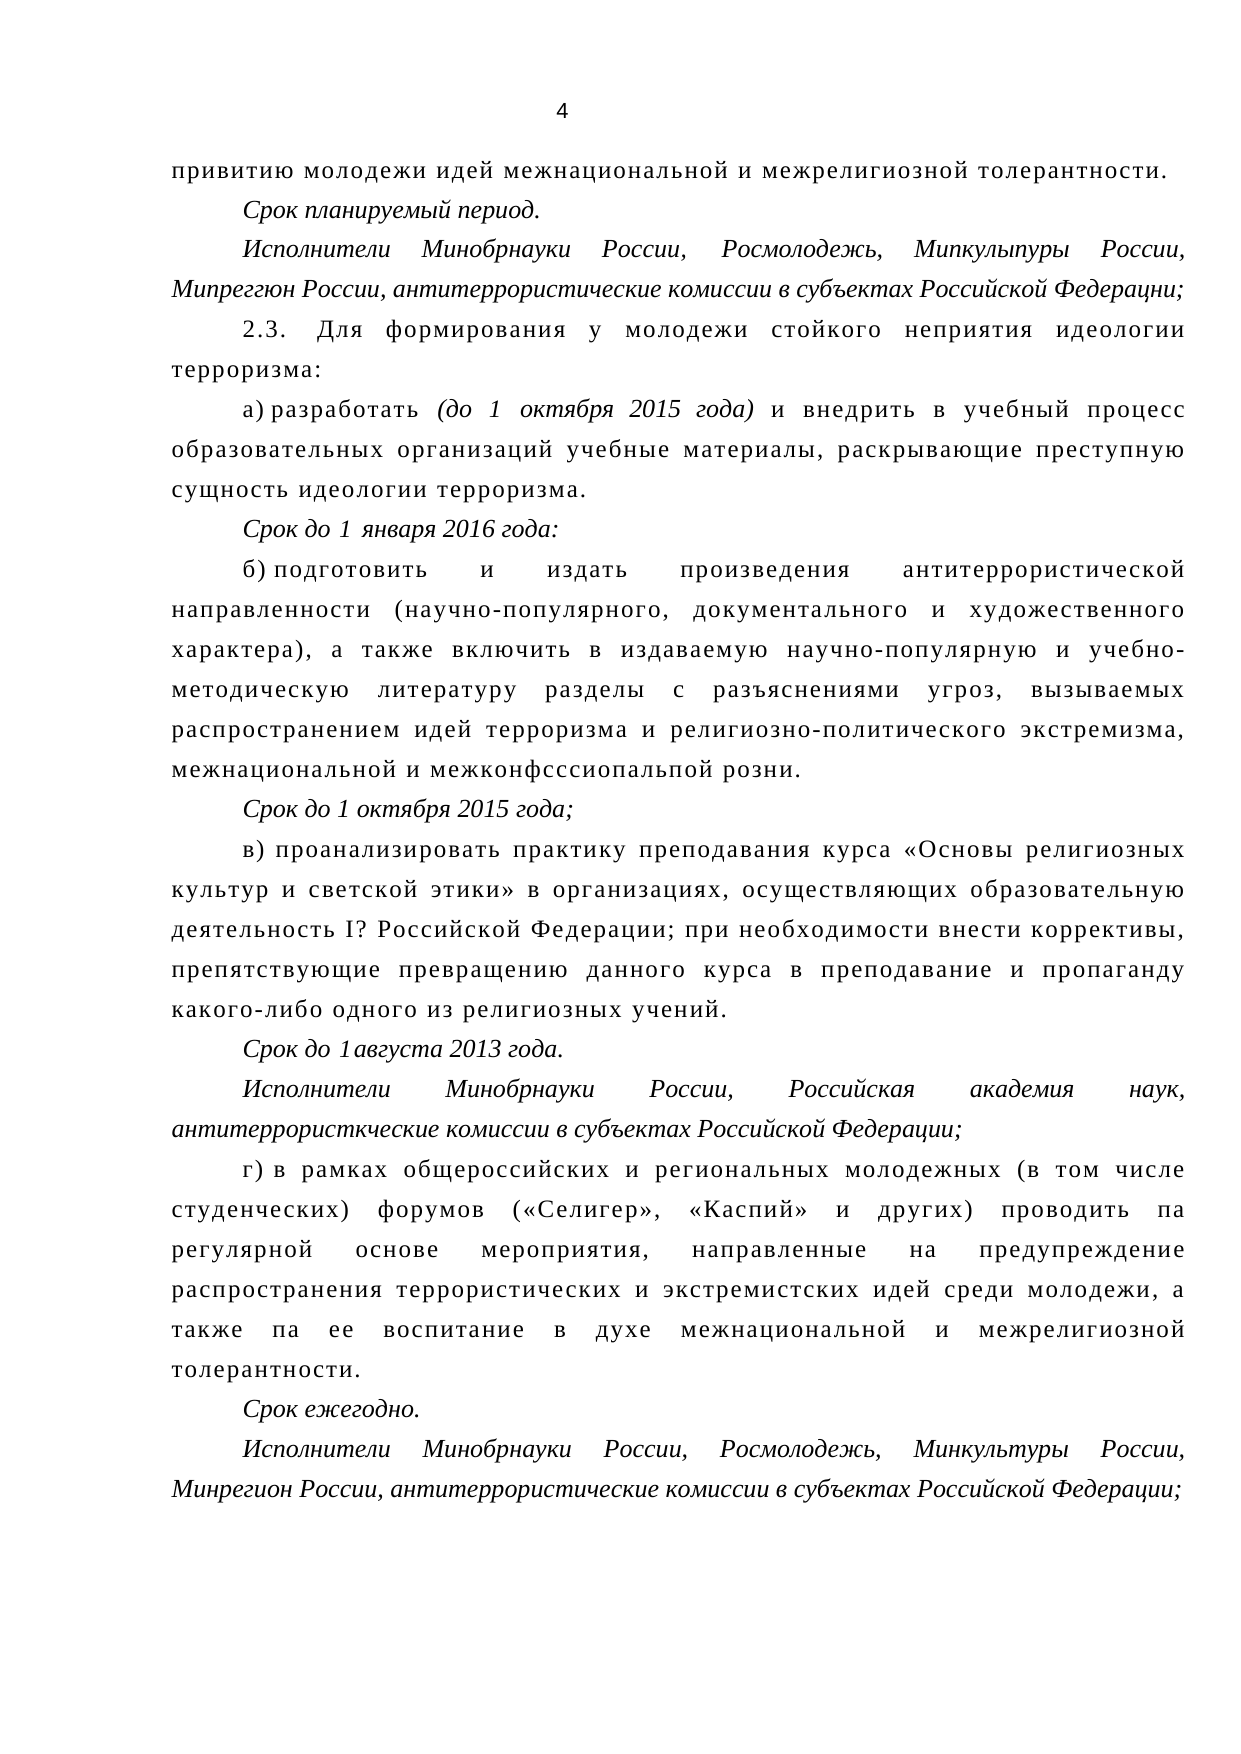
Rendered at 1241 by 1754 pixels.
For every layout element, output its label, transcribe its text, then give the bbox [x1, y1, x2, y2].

text г) в рамках общероссийских и региональных молодежных (в том числе студенческих) форумов («Селигер», «Каспий» и других) проводить па регулярной основе мероприятия, направленные на предупреждение распространения террористических и экстремистских идей среди молодежи, а также па ее воспитание в духе межнациональной и межрелигиозной толерантности. [171, 1145, 1186, 1385]
text Исполнители Минобрнауки России, Росмолодежь, Мипкулыпуры России, Мипреггюн России, антитеррористические комиссии в субъектах Российской Федерацни; [171, 226, 1186, 305]
text Срок до 1августа 2013 года. [171, 1025, 1192, 1065]
text а) разработать (до 1 октября 2015 года) и внедрить в учебный процесс образовательных организаций учебные материалы, раскрывающие преступную сущность идеологии терроризма. [171, 385, 1186, 505]
text Срок до 1 октября 2015 года; [171, 785, 1192, 825]
text Срок ежегодно. [171, 1385, 1192, 1425]
text Срок планируемый период. [171, 187, 1192, 226]
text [171, 147, 1186, 187]
text б) подготовить и издать произведения антитеррористической направленности (научно-популярного, документального и художественного характера), а также включить в издаваемую научно-популярную и учебно- методическую литературу разделы с разъяснениями угроз, вызываемых распространением идей терроризма и религиозно-политического экстремизма, межнациональной и межконфсссиопальпой розни. [171, 545, 1186, 785]
list Для формирования у молодежи стойкого неприятия идеологии терроризма: [171, 305, 1186, 385]
text в) проанализировать практику преподавания курса «Основы религиозных культур и светской этики» в организациях, осуществляющих образовательную деятельность I? Российской Федерации; при необходимости внести коррективы, препятствующие превращению данного курса в преподавание и пропаганду какого-либо одного из религиозных учений. [171, 825, 1186, 1025]
text Исполнители Минобрнауки России, Российская академия наук, антитеррористкческие комиссии в субъектах Российской Федерации; [171, 1065, 1186, 1145]
text Исполнители Минобрнауки России, Росмолодежь, Минкультуры России, Минрегион России, антитеррористические комиссии в субъектах Российской Федерации; [171, 1425, 1186, 1505]
text Срок до 1 января 2016 года: [171, 505, 1192, 545]
